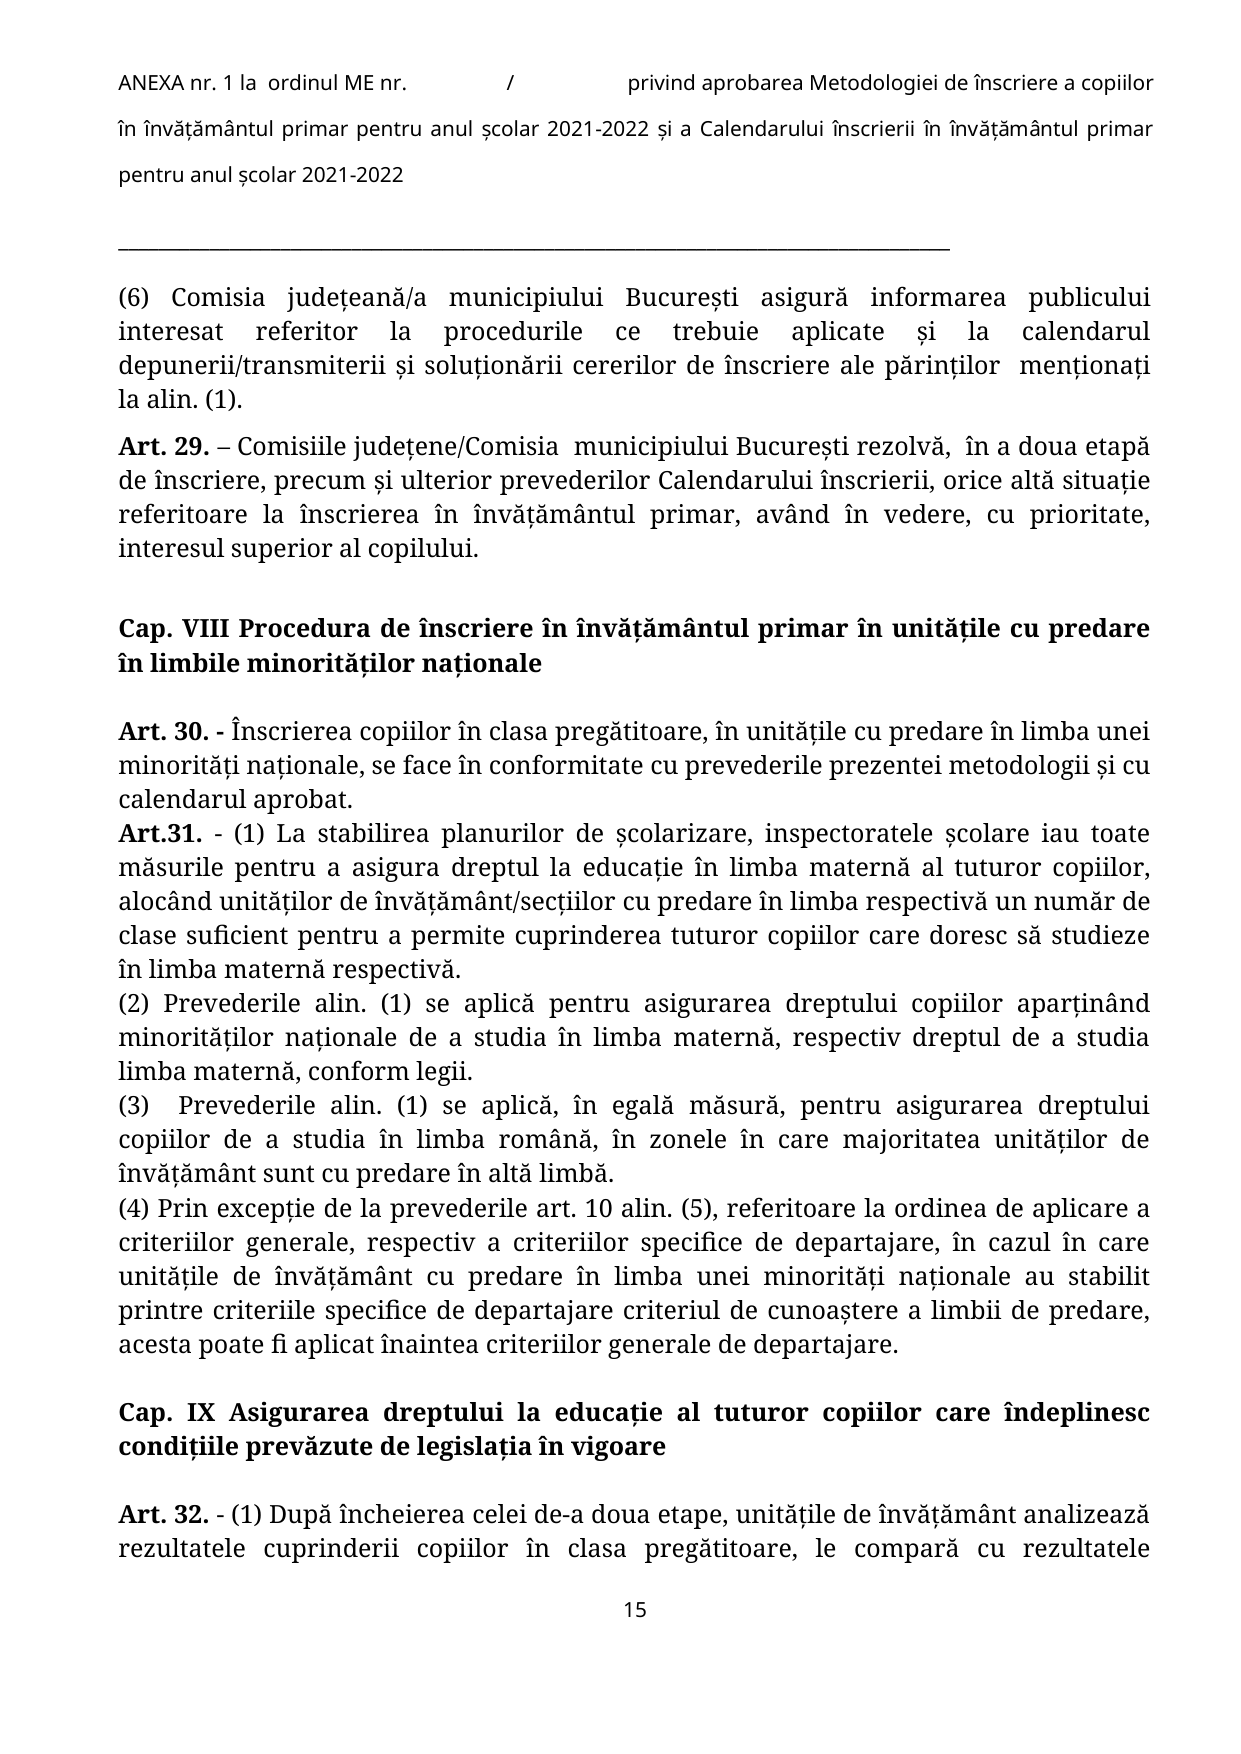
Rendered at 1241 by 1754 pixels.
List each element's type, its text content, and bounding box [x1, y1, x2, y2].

text Art.31. - (1) La stabilirea planurilor de școlarizare, inspectoratele școlare iau toate măsurile pentru a asigura dreptul la educație în limba maternă al tuturor copiilor, alocând unităților de învățământ/secțiilor cu predare în limba respectivă un număr de clase suficient pentru a permite cuprinderea tuturor copiilor care doresc să studieze în limba maternă respectivă. [118, 816, 1152, 986]
text (4) Prin excepție de la prevederile art. 10 alin. (5), referitoare la ordinea de aplicare a criteriilor generale, respectiv a criteriilor specifice de departajare, în cazul în care unitățile de învățământ cu predare în limba unei minorități naționale au stabilit printre criteriile specifice de departajare criteriul de cunoaștere a limbii de predare, acesta poate fi aplicat înaintea criteriilor generale de departajare. [118, 1190, 1152, 1361]
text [118, 1497, 1152, 1565]
text Cap. IX Asigurarea dreptului la educație al tuturor copiilor care îndeplinesc condițiile prevăzute de legislația în vigoare [118, 1394, 1152, 1463]
text Art. 30. - Înscrierea copiilor în clasa pregătitoare, în unitățile cu predare în limba unei minorități naționale, se face în conformitate cu prevederile prezentei metodologii și cu calendarul aprobat. [118, 713, 1152, 816]
text Cap. VIII Procedura de înscriere în învățământul primar în unitățile cu predare în limbile minorităților naționale [118, 611, 1152, 679]
text (6) Comisia județeană/a municipiului București asigură informarea publicului interesat referitor la procedurile ce trebuie aplicate și la calendarul depunerii/transmiterii și soluționării cererilor de înscriere ale părinților menționați la alin. (1). [118, 279, 1152, 416]
text (2) Prevederile alin. (1) se aplică pentru asigurarea dreptului copiilor aparținând minorităților naționale de a studia în limba maternă, respectiv dreptul de a studia limba maternă, conform legii. [118, 986, 1152, 1088]
text Art. 29. – Comisiile județene/Comisia municipiului București rezolvă, în a doua etapă de înscriere, precum și ulterior prevederilor Calendarului înscrierii, orice altă situație referitoare la înscrierea în învățământul primar, având în vedere, cu prioritate, interesul superior al copilului. [118, 428, 1152, 564]
text (3) Prevederile alin. (1) se aplică, în egală măsură, pentru asigurarea dreptului copiilor de a studia în limba română, în zonele în care majoritatea unităților de învățământ sunt cu predare în altă limbă. [118, 1088, 1152, 1190]
